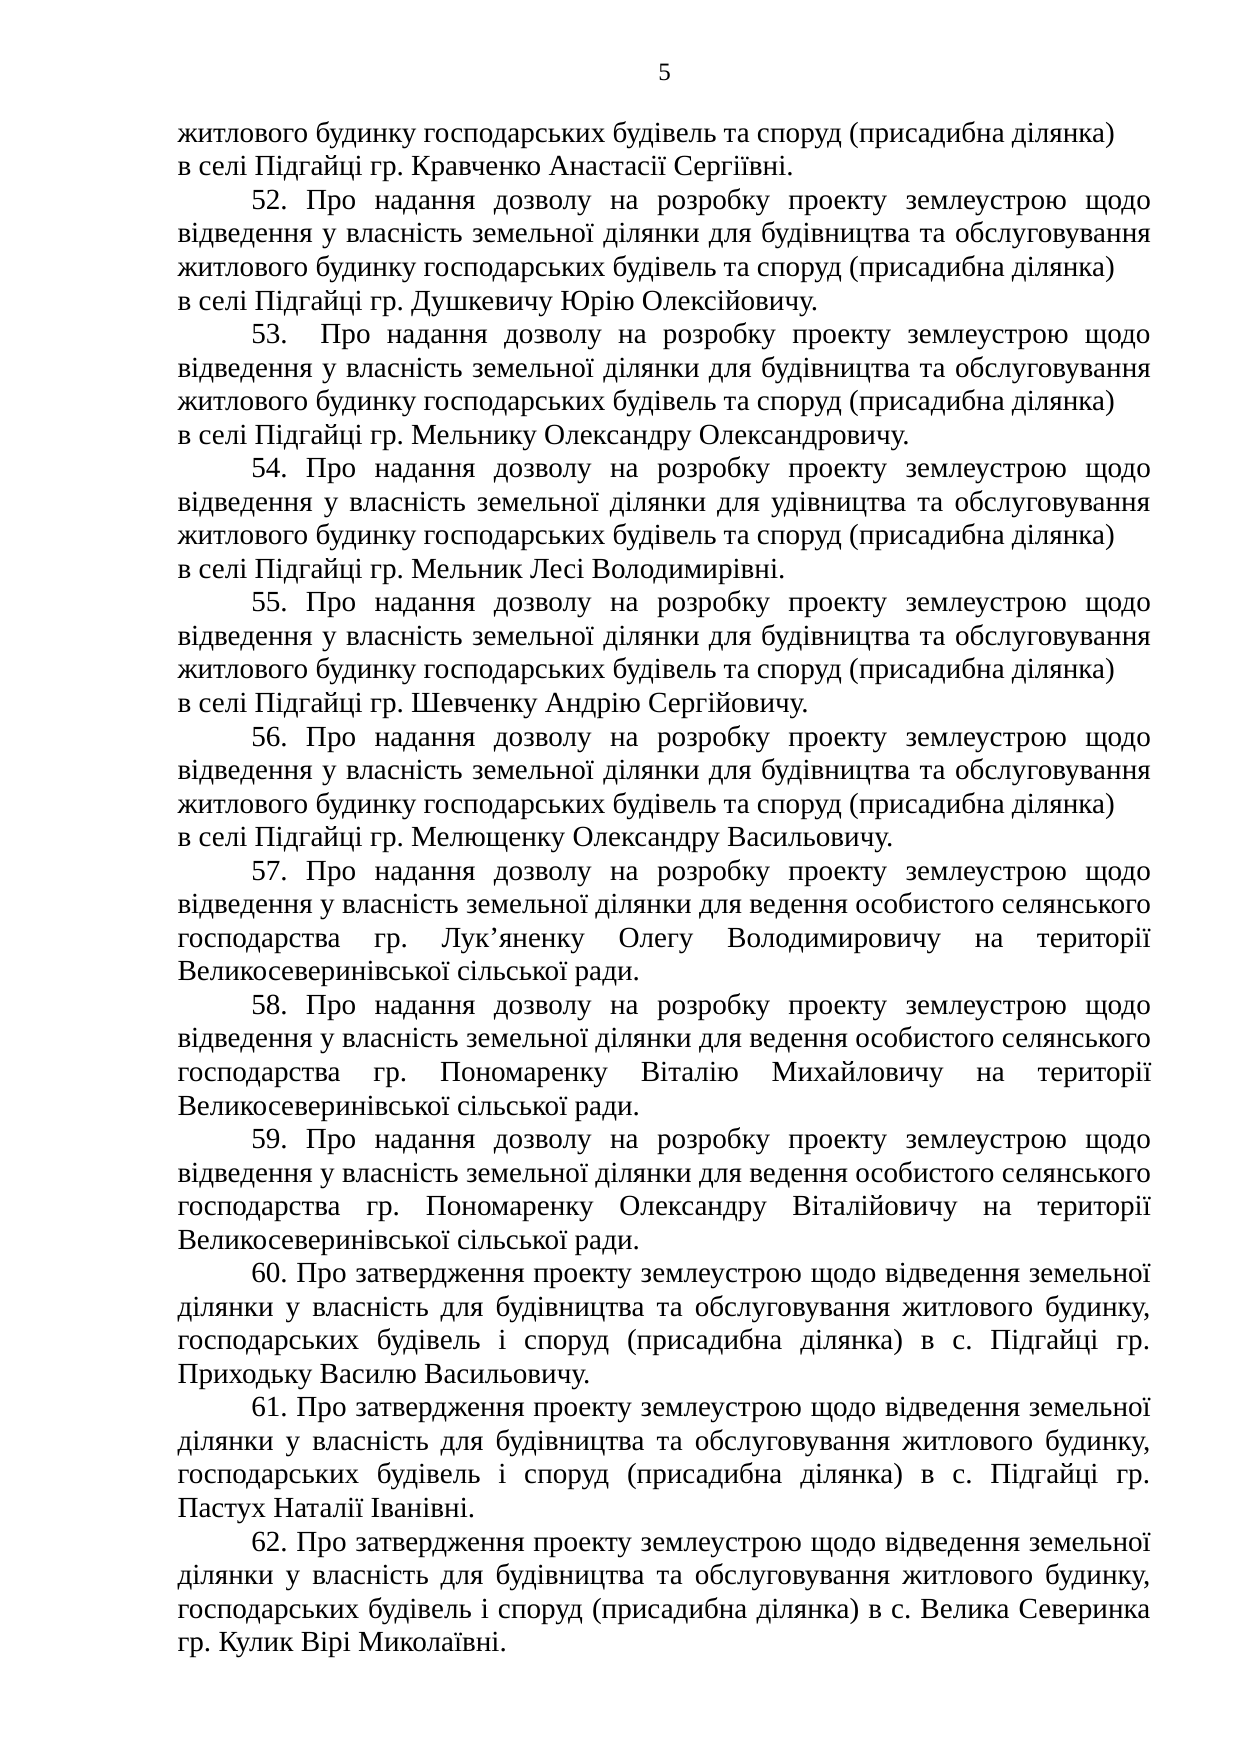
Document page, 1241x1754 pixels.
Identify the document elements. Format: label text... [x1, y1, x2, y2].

text в селі Підгайці гр. Шевченку Андрію Сергійовичу. [177, 685, 1152, 719]
text 58. Про надання дозволу на розробку проекту землеустрою щодо відведення у власність земельної ділянки для ведення особистого селянського господарства гр. Пономаренку Віталію Михайловичу на території Великосеверинівської сільської ради. [177, 987, 1152, 1121]
text 60. Про затвердження проекту землеустрою щодо відведення земельної ділянки у власність для будівництва та обслуговування житлового будинку, господарських будівель і споруд (присадибна ділянка) в с. Підгайці гр. Приходьку Василю Васильовичу. [177, 1255, 1152, 1389]
text в селі Підгайці гр. Мельнику Олександру Олександровичу. [177, 417, 1152, 450]
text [177, 115, 1152, 148]
text 55. Про надання дозволу на розробку проекту землеустрою щодо відведення у власність земельної ділянки для будівництва та обслуговування житлового будинку господарських будівель та споруд (присадибна ділянка) [177, 584, 1152, 685]
text 56. Про надання дозволу на розробку проекту землеустрою щодо відведення у власність земельної ділянки для будівництва та обслуговування житлового будинку господарських будівель та споруд (присадибна ділянка) [177, 719, 1152, 819]
text 53. Про надання дозволу на розробку проекту землеустрою щодо відведення у власність земельної ділянки для будівництва та обслуговування житлового будинку господарських будівель та споруд (присадибна ділянка) [177, 316, 1152, 417]
text 59. Про надання дозволу на розробку проекту землеустрою щодо відведення у власність земельної ділянки для ведення особистого селянського господарства гр. Пономаренку Олександру Віталійовичу на території Великосеверинівської сільської ради. [177, 1121, 1152, 1255]
text 57. Про надання дозволу на розробку проекту землеустрою щодо відведення у власність земельної ділянки для ведення особистого селянського господарства гр. Лук’яненку Олегу Володимировичу на території Великосеверинівської сільської ради. [177, 853, 1152, 987]
text в селі Підгайці гр. Мельник Лесі Володимирівні. [177, 551, 1152, 584]
text 61. Про затвердження проекту землеустрою щодо відведення земельної ділянки у власність для будівництва та обслуговування житлового будинку, господарських будівель і споруд (присадибна ділянка) в с. Підгайці гр. Пастух Наталії Іванівні. [177, 1389, 1152, 1524]
text 62. Про затвердження проекту землеустрою щодо відведення земельної ділянки у власність для будівництва та обслуговування житлового будинку, господарських будівель і споруд (присадибна ділянка) в с. Велика Северинка гр. Кулик Вірі Миколаївні. [177, 1524, 1152, 1658]
text в селі Підгайці гр. Кравченко Анастасії Сергіївні. [177, 148, 1152, 182]
text в селі Підгайці гр. Мелющенку Олександру Васильовичу. [177, 819, 1152, 853]
text 54. Про надання дозволу на розробку проекту землеустрою щодо відведення у власність земельної ділянки для удівництва та обслуговування житлового будинку господарських будівель та споруд (присадибна ділянка) [177, 450, 1152, 551]
text 52. Про надання дозволу на розробку проекту землеустрою щодо відведення у власність земельної ділянки для будівництва та обслуговування житлового будинку господарських будівель та споруд (присадибна ділянка) [177, 182, 1152, 283]
text в селі Підгайці гр. Душкевичу Юрію Олексійовичу. [177, 283, 1152, 316]
